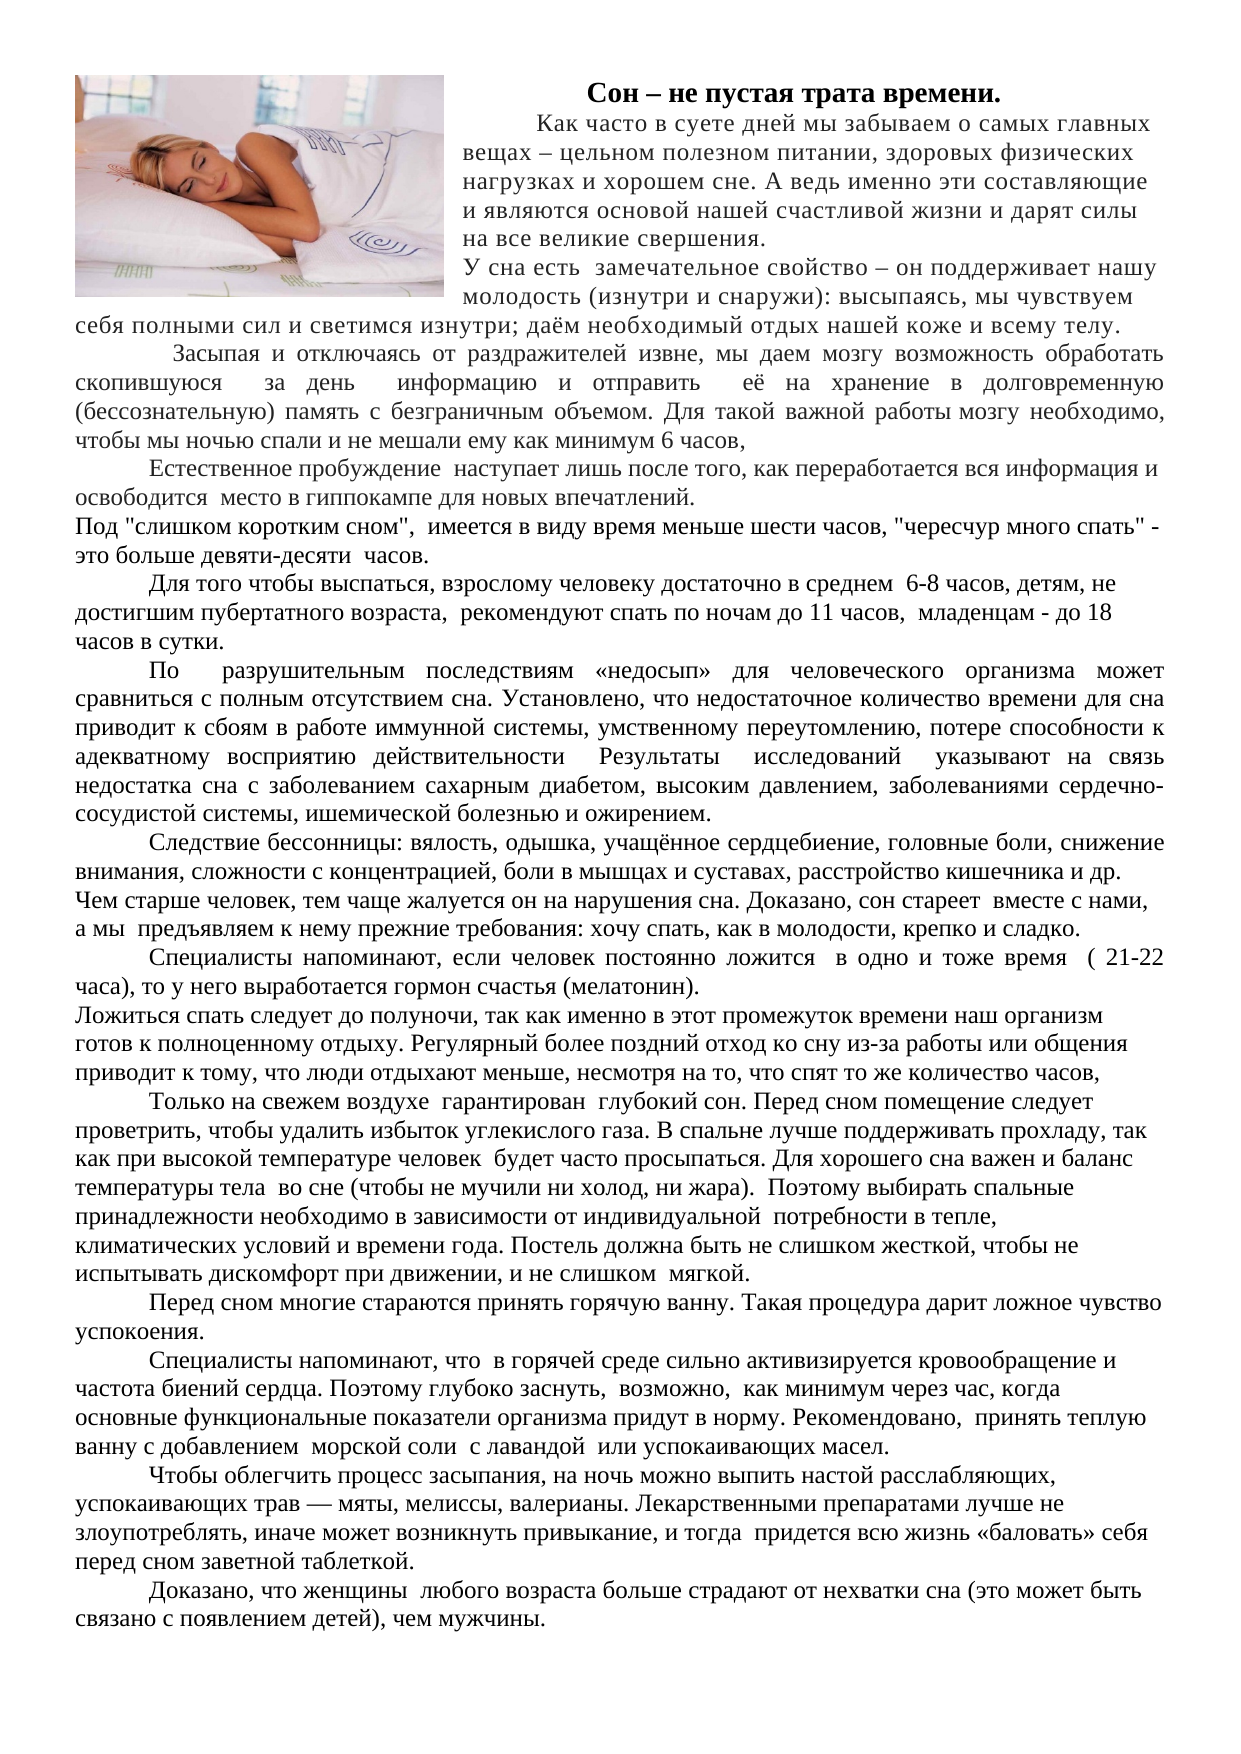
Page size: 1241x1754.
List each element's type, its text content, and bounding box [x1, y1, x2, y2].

text Как часто в суете дней мы забываем о самых главных вещах – цельном полезном питании, здоровых физических нагрузках и хорошем сне. А ведь именно эти составляющие и являются основой нашей счастливой жизни и дарят силы на все великие свершения. [444, 108, 1165, 252]
text Специалисты напоминают, что в горячей среде сильно активизируется кровообращение и частота биений сердца. Поэтому глубоко заснуть, возможно, как минимум через час, когда основные функциональные показатели организма придут в норму. Рекомендовано, принять теплую ванну с добавлением морской соли с лавандой или успокаивающих масел. [75, 1345, 1165, 1460]
text Под "слишком коротким сном", имеется в виду время меньше шести часов, "чересчур много спать" - это больше девяти-десяти часов. [75, 511, 1165, 568]
text Чтобы облегчить процесс засыпания, на ночь можно выпить настой расслабляющих, успокаивающих трав — мяты, мелиссы, валерианы. Лекарственными препаратами лучше не злоупотреблять, иначе может возникнуть привыкание, и тогда придется всю жизнь «баловать» себя перед сном заветной таблеткой. [75, 1460, 1165, 1575]
text Только на свежем воздухе гарантирован глубокий сон. Перед сном помещение следует проветрить, чтобы удалить избыток углекислого газа. В спальне лучше поддерживать прохладу, так как при высокой температуре человек будет часто просыпаться. Для хорошего сна важен и баланс температуры тела во сне (чтобы не мучили ни холод, ни жара). Поэтому выбирать спальные принадлежности необходимо в зависимости от индивидуальной потребности в тепле, климатических условий и времени года. Постель должна быть не слишком жесткой, чтобы не испытывать дискомфорт при движении, и не слишком мягкой. [75, 1086, 1165, 1287]
text Для того чтобы выспаться, взрослому человеку достаточно в среднем 6-8 часов, детям, не достигшим пубертатного возраста, рекомендуют спать по ночам до 11 часов, младенцам - до 18 часов в сутки. [75, 568, 1165, 655]
picture [75, 75, 444, 297]
text Специалисты напоминают, если человек постоянно ложится в одно и тоже время ( 21-22 часа), то у него выработается гормон счастья (мелатонин). [75, 942, 1165, 1000]
text У сна есть замечательное свойство – он поддерживает нашу молодость (изнутри и снаружи): высыпаясь, мы чувствуем себя полными сил и светимся изнутри; даём необходимый отдых нашей коже и всему телу. [75, 252, 1165, 338]
text Перед сном многие стараются принять горячую ванну. Такая процедура дарит ложное чувство успокоения. [75, 1287, 1165, 1345]
text Доказано, что женщины любого возраста больше страдают от нехватки сна (это может быть связано с появлением детей), чем мужчины. [75, 1575, 1165, 1632]
text По разрушительным последствиям «недосып» для человеческого организма может сравниться с полным отсутствием сна. Установлено, что недостаточное количество времени для сна приводит к сбоям в работе иммунной системы, умственному переутомлению, потере способности к адекватному восприятию действительности Результаты исследований указывают на связь недостатка сна с заболеванием сахарным диабетом, высоким давлением, заболеваниями сердечно-сосудистой системы, ишемической болезнью и ожирением. [75, 655, 1165, 827]
text Ложиться спать следует до полуночи, так как именно в этот промежуток времени наш организм готов к полноценному отдыху. Регулярный более поздний отход ко сну из-за работы или общения приводит к тому, что люди отдыхают меньше, несмотря на то, что спят то же количество часов, [75, 1000, 1165, 1086]
text Следствие бессонницы: вялость, одышка, учащённое сердцебиение, головные боли, снижение внимания, сложности с концентрацией, боли в мышцах и суставах, расстройство кишечника и др. [75, 827, 1165, 885]
text Чем старше человек, тем чаще жалуется он на нарушения сна. Доказано, сон стареет вместе с нами, а мы предъявляем к нему прежние требования: хочу спать, как в молодости, крепко и сладко. [75, 885, 1165, 942]
text Засыпая и отключаясь от раздражителей извне, мы даем мозгу возможность обработать скопившуюся за день информацию и отправить её на хранение в долговременную (бессознательную) память с безграничным объемом. Для такой важной работы мозгу необходимо, чтобы мы ночью спали и не мешали ему как минимум 6 часов, [75, 338, 1165, 453]
text Сон – не пустая трата времени. [444, 75, 1165, 108]
text Естественное пробуждение наступает лишь после того, как переработается вся информация и освободится место в гиппокампе для новых впечатлений. [75, 453, 1165, 511]
